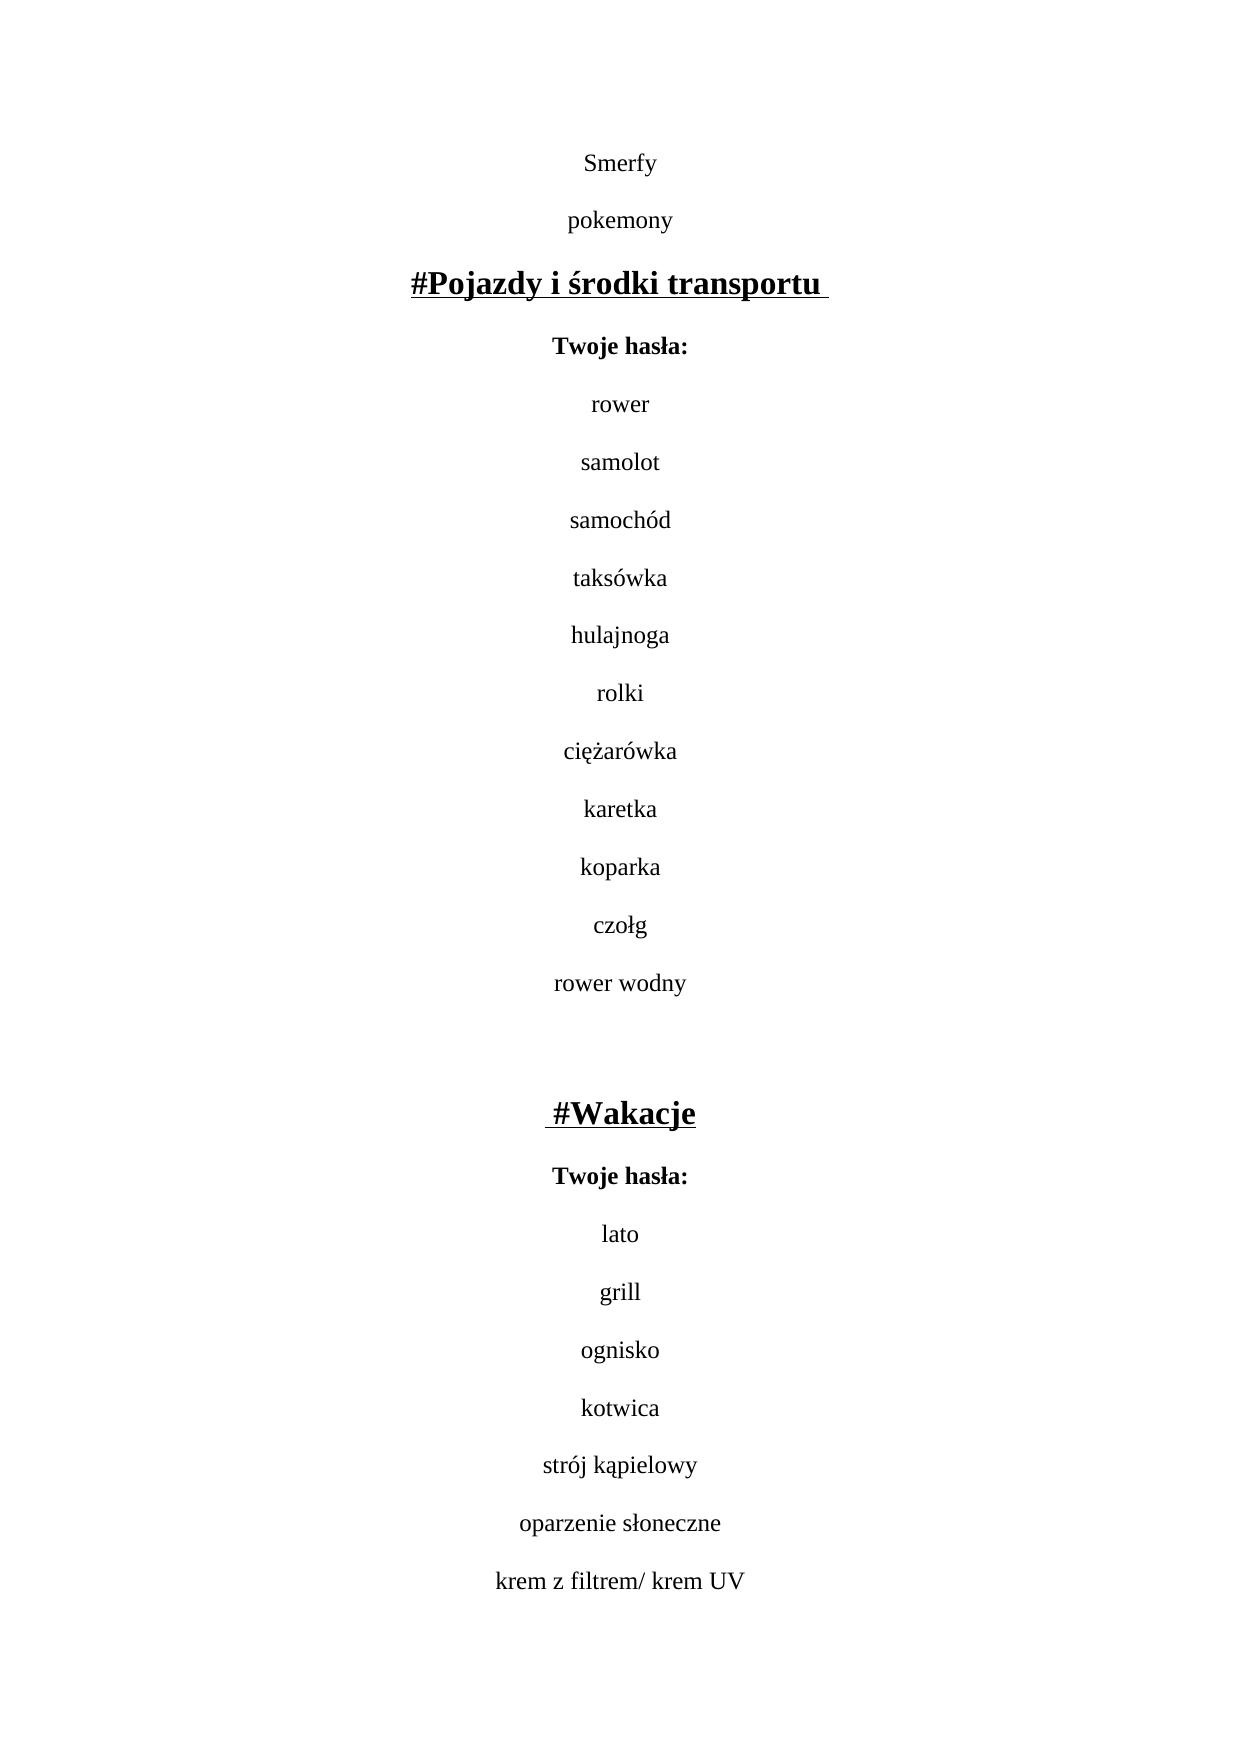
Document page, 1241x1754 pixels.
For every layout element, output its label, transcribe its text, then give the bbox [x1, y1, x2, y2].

text rower wodny [148, 968, 1093, 997]
text koparka [148, 852, 1093, 881]
text pokemony [148, 206, 1093, 234]
text oparzenie słoneczne [148, 1508, 1093, 1537]
text strój kąpielowy [148, 1451, 1093, 1479]
text grill [148, 1277, 1093, 1306]
text hulajnoga [148, 621, 1093, 649]
text karetka [148, 794, 1093, 823]
subtitle Twoje hasła: [148, 331, 1093, 360]
text krem z filtrem/ krem UV [148, 1566, 1093, 1595]
text samochód [148, 505, 1093, 533]
text lato [148, 1219, 1093, 1248]
subtitle Smerfy [148, 148, 1093, 176]
text #Wakacje [148, 1093, 1093, 1132]
text rolki [148, 678, 1093, 707]
text ognisko [148, 1335, 1093, 1363]
text ciężarówka [148, 736, 1093, 765]
text kotwica [148, 1393, 1093, 1421]
text taksówka [148, 563, 1093, 591]
text #Pojazdy i środki transportu [148, 263, 1093, 302]
text czołg [148, 910, 1093, 939]
text rower [148, 389, 1093, 418]
subtitle Twoje hasła: [148, 1161, 1093, 1190]
text samolot [148, 447, 1093, 476]
